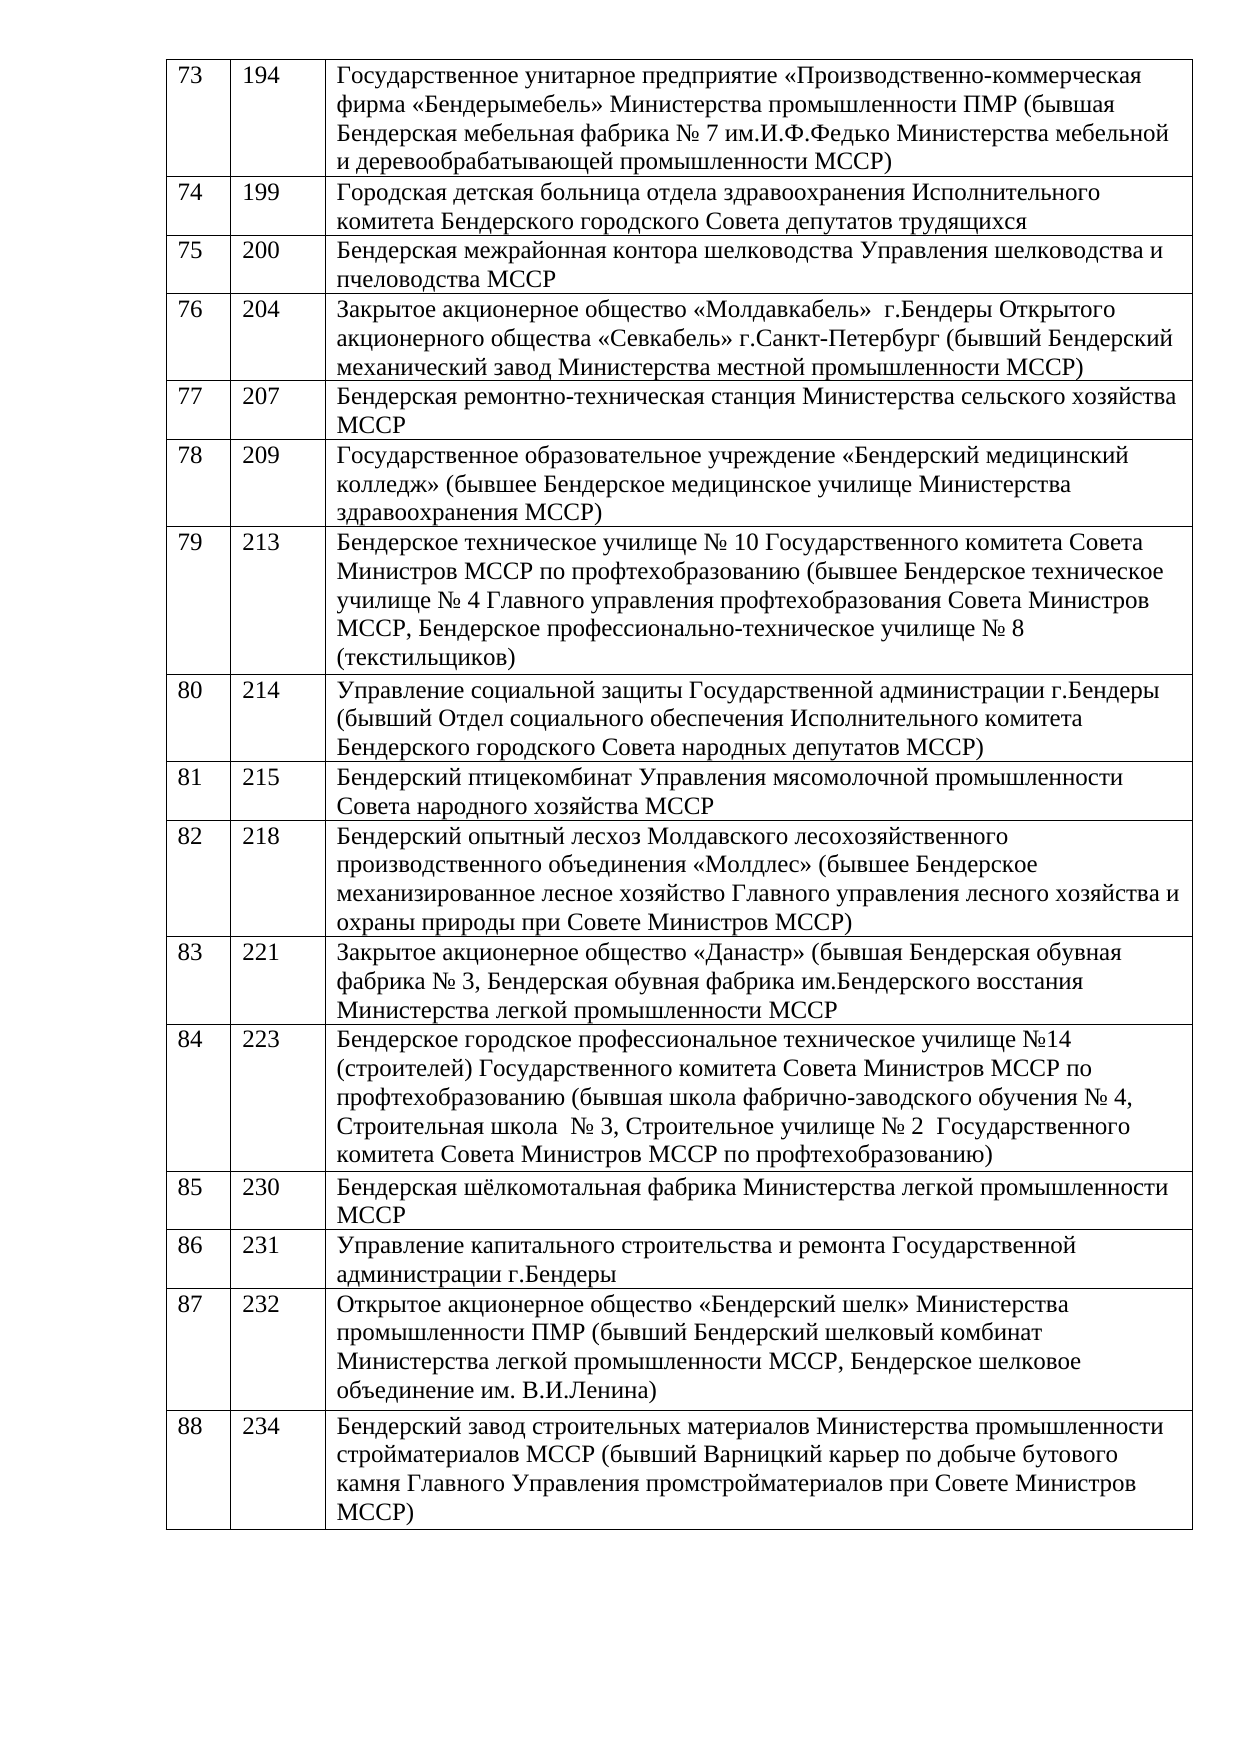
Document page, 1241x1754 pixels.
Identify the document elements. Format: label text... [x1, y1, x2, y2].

table_cell 83 [167, 937, 230, 1023]
table_cell Государственное унитарное предприятие «Производственно-коммерческая фирма «Бендерымебель» Министерства промышленности ПМР (бывшая Бендерская мебельная фабрика № 7 им.И.Ф.Федько Министерства мебельной и деревообрабатывающей промышленности МССР) [326, 60, 1192, 176]
table_cell 85 [167, 1172, 230, 1229]
table_cell 234 [231, 1411, 325, 1529]
table_cell 86 [167, 1230, 230, 1288]
table_cell 232 [231, 1289, 325, 1410]
table_cell 87 [167, 1289, 230, 1410]
table_cell 200 [231, 236, 325, 293]
table_cell 74 [167, 177, 230, 234]
table_cell 207 [231, 381, 325, 439]
table_cell 77 [167, 381, 230, 439]
table_cell 79 [167, 527, 230, 674]
table_cell Закрытое акционерное общество «Молдавкабель» г.Бендеры Открытого акционерного общества «Севкабель» г.Санкт-Петербург (бывший Бендерский механический завод Министерства местной промышленности МССР) [326, 294, 1192, 380]
table_cell Управление капитального строительства и ремонта Государственной администрации г.Бендеры [326, 1230, 1192, 1288]
table_cell 214 [231, 675, 325, 761]
table_cell 78 [167, 440, 230, 526]
table_cell Бендерская межрайонная контора шелководства Управления шелководства и пчеловодства МССР [326, 236, 1192, 293]
table_cell 76 [167, 294, 230, 380]
table_cell 223 [231, 1025, 325, 1171]
table_cell 194 [231, 60, 325, 176]
table_cell Государственное образовательное учреждение «Бендерский медицинский колледж» (бывшее Бендерское медицинское училище Министерства здравоохранения МССР) [326, 440, 1192, 526]
table_cell 209 [231, 440, 325, 526]
table_cell Бендерский птицекомбинат Управления мясомолочной промышленности Совета народного хозяйства МССР [326, 762, 1192, 820]
table_cell Бендерский завод строительных материалов Министерства промышленности стройматериалов МССР (бывший Варницкий карьер по добыче бутового камня Главного Управления промстройматериалов при Совете Министров МССР) [326, 1411, 1192, 1529]
table_cell 75 [167, 236, 230, 293]
table_cell Городская детская больница отдела здравоохранения Исполнительного комитета Бендерского городского Совета депутатов трудящихся [326, 177, 1192, 234]
table_cell 80 [167, 675, 230, 761]
table_cell 81 [167, 762, 230, 820]
table_cell Бендерское техническое училище № 10 Государственного комитета Совета Министров МССР по профтехобразованию (бывшее Бендерское техническое училище № 4 Главного управления профтехобразования Совета Министров МССР, Бендерское профессионально-техническое училище № 8 (текстильщиков) [326, 527, 1192, 674]
table_cell 218 [231, 821, 325, 936]
table_cell Бендерская шёлкомотальная фабрика Министерства легкой промышленности МССР [326, 1172, 1192, 1229]
table_cell 73 [167, 60, 230, 176]
table_cell 231 [231, 1230, 325, 1288]
table_cell Открытое акционерное общество «Бендерский шелк» Министерства промышленности ПМР (бывший Бендерский шелковый комбинат Министерства легкой промышленности МССР, Бендерское шелковое объединение им. В.И.Ленина) [326, 1289, 1192, 1410]
table_cell 84 [167, 1025, 230, 1171]
table_cell 215 [231, 762, 325, 820]
table_cell Закрытое акционерное общество «Данастр» (бывшая Бендерская обувная фабрика № 3, Бендерская обувная фабрика им.Бендерского восстания Министерства легкой промышленности МССР [326, 937, 1192, 1023]
table_cell 88 [167, 1411, 230, 1529]
table_cell Управление социальной защиты Государственной администрации г.Бендеры (бывший Отдел социального обеспечения Исполнительного комитета Бендерского городского Совета народных депутатов МССР) [326, 675, 1192, 761]
table_cell 213 [231, 527, 325, 674]
table_cell 82 [167, 821, 230, 936]
table_cell Бендерский опытный лесхоз Молдавского лесохозяйственного производственного объединения «Молдлес» (бывшее Бендерское механизированное лесное хозяйство Главного управления лесного хозяйства и охраны природы при Совете Министров МССР) [326, 821, 1192, 936]
table_cell Бендерское городское профессиональное техническое училище №14 (строителей) Государственного комитета Совета Министров МССР по профтехобразованию (бывшая школа фабрично-заводского обучения № 4, Строительная школа № 3, Строительное училище № 2 Государственного комитета Совета Министров МССР по профтехобразованию) [326, 1025, 1192, 1171]
table_cell 204 [231, 294, 325, 380]
table_cell 230 [231, 1172, 325, 1229]
table_cell 221 [231, 937, 325, 1023]
table_cell 199 [231, 177, 325, 234]
table_cell Бендерская ремонтно-техническая станция Министерства сельского хозяйства МССР [326, 381, 1192, 439]
